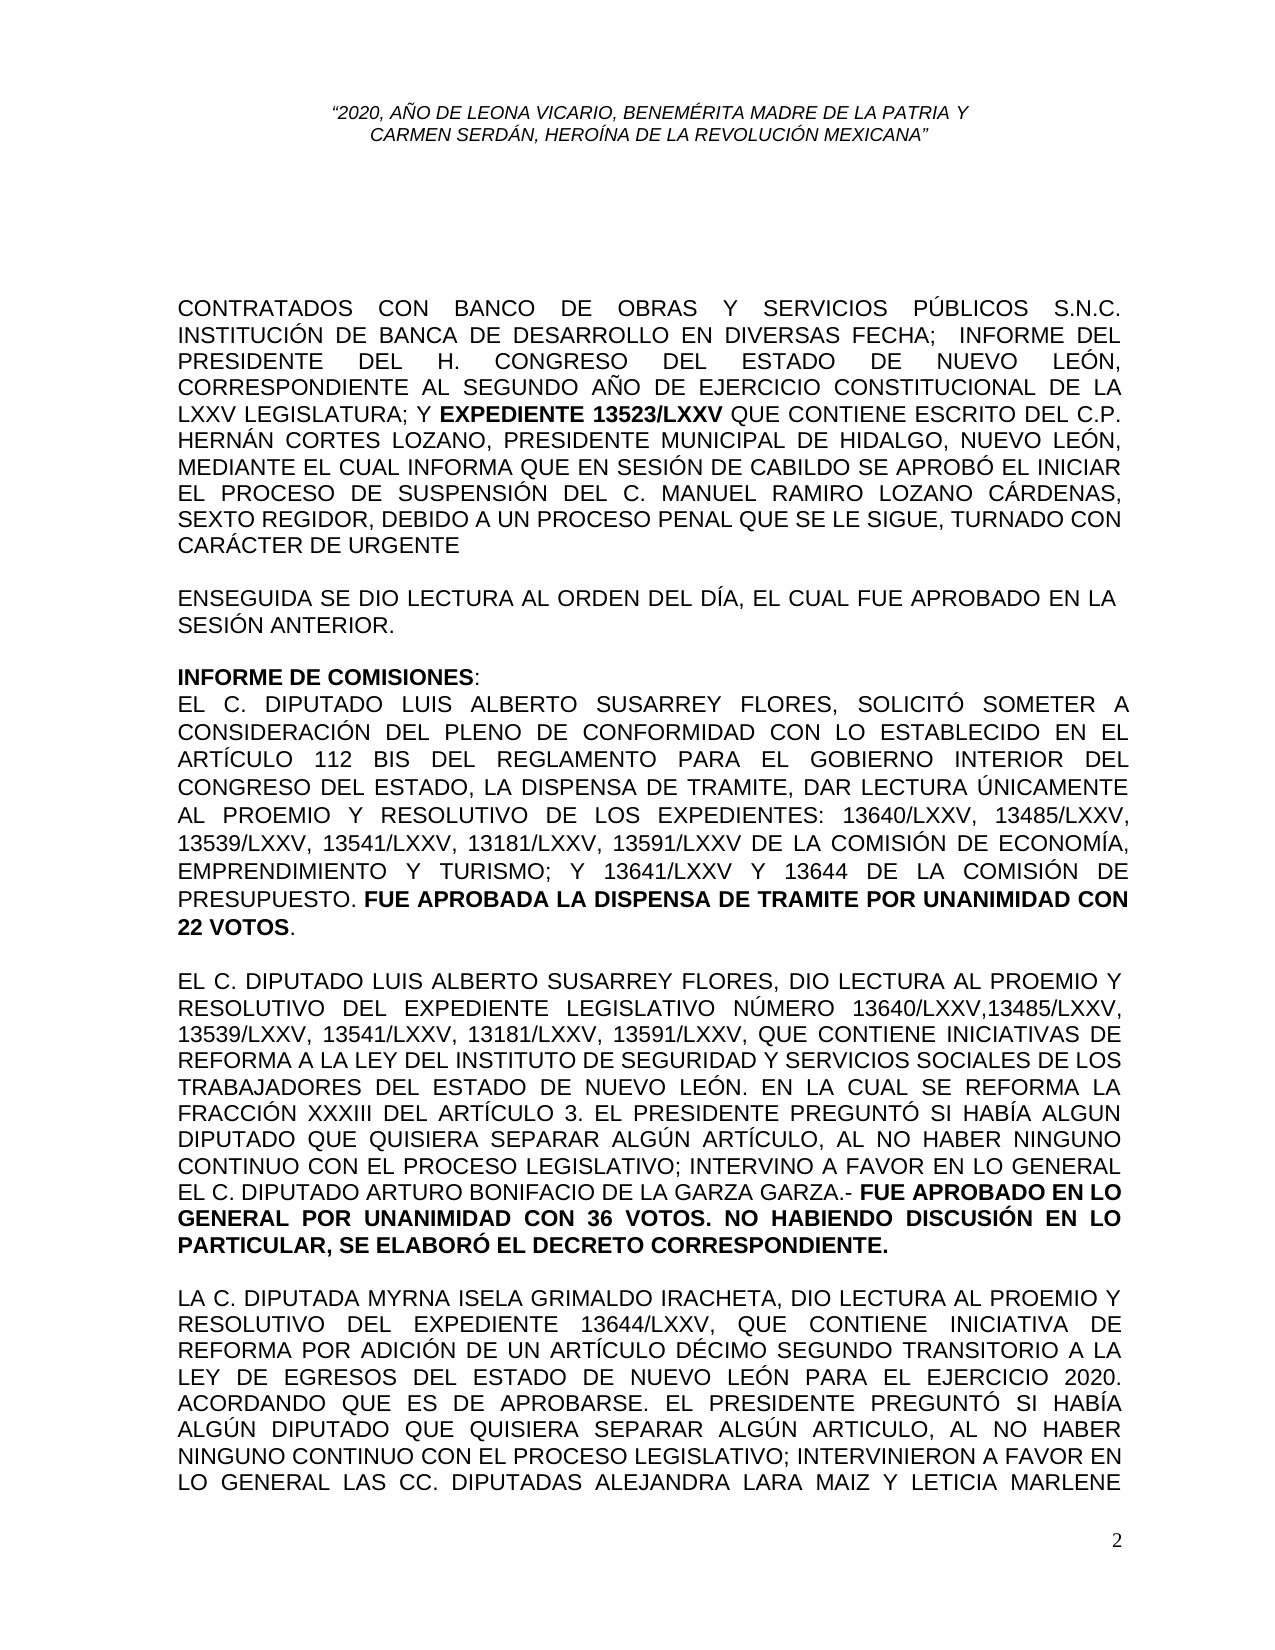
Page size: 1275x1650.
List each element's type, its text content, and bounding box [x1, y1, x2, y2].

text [177, 295, 1122, 559]
text EL C. DIPUTADO LUIS ALBERTO SUSARREY FLORES, DIO LECTURA AL PROEMIO Y RESOLUTIVO DEL EXPEDIENTE LEGISLATIVO NÚMERO 13640/LXXV,13485/LXXV, 13539/LXXV, 13541/LXXV, 13181/LXXV, 13591/LXXV, QUE CONTIENE INICIATIVAS DE REFORMA A LA LEY DEL INSTITUTO DE SEGURIDAD Y SERVICIOS SOCIALES DE LOS TRABAJADORES DEL ESTADO DE NUEVO LEÓN. EN LA CUAL SE REFORMA LA FRACCIÓN XXXIII DEL ARTÍCULO 3. EL PRESIDENTE PREGUNTÓ SI HABÍA ALGUN DIPUTADO QUE QUISIERA SEPARAR ALGÚN ARTÍCULO, AL NO HABER NINGUNO CONTINUO CON EL PROCESO LEGISLATIVO; INTERVINO A FAVOR EN LO GENERAL EL C. DIPUTADO ARTURO BONIFACIO DE LA GARZA GARZA.- FUE APROBADO EN LO GENERAL POR UNANIMIDAD CON 36 VOTOS. NO HABIENDO DISCUSIÓN EN LO PARTICULAR, SE ELABORÓ EL DECRETO CORRESPONDIENTE. [177, 968, 1122, 1258]
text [177, 1284, 1122, 1495]
text ENSEGUIDA SE DIO LECTURA AL ORDEN DEL DÍA, EL CUAL FUE APROBADO EN LA SESIÓN ANTERIOR. [177, 585, 1117, 638]
text EL C. DIPUTADO LUIS ALBERTO SUSARREY FLORES, SOLICITÓ SOMETER A CONSIDERACIÓN DEL PLENO DE CONFORMIDAD CON LO ESTABLECIDO EN EL ARTÍCULO 112 BIS DEL REGLAMENTO PARA EL GOBIERNO INTERIOR DEL CONGRESO DEL ESTADO, LA DISPENSA DE TRAMITE, DAR LECTURA ÚNICAMENTE AL PROEMIO Y RESOLUTIVO DE LOS EXPEDIENTES: 13640/LXXV, 13485/LXXV, 13539/LXXV, 13541/LXXV, 13181/LXXV, 13591/LXXV DE LA COMISIÓN DE ECONOMÍA, EMPRENDIMIENTO Y TURISMO; Y 13641/LXXV Y 13644 DE LA COMISIÓN DE PRESUPUESTO. FUE APROBADA LA DISPENSA DE TRAMITE POR UNANIMIDAD CON 22 VOTOS. [177, 691, 1130, 940]
text INFORME DE COMISIONES: [177, 664, 1122, 691]
